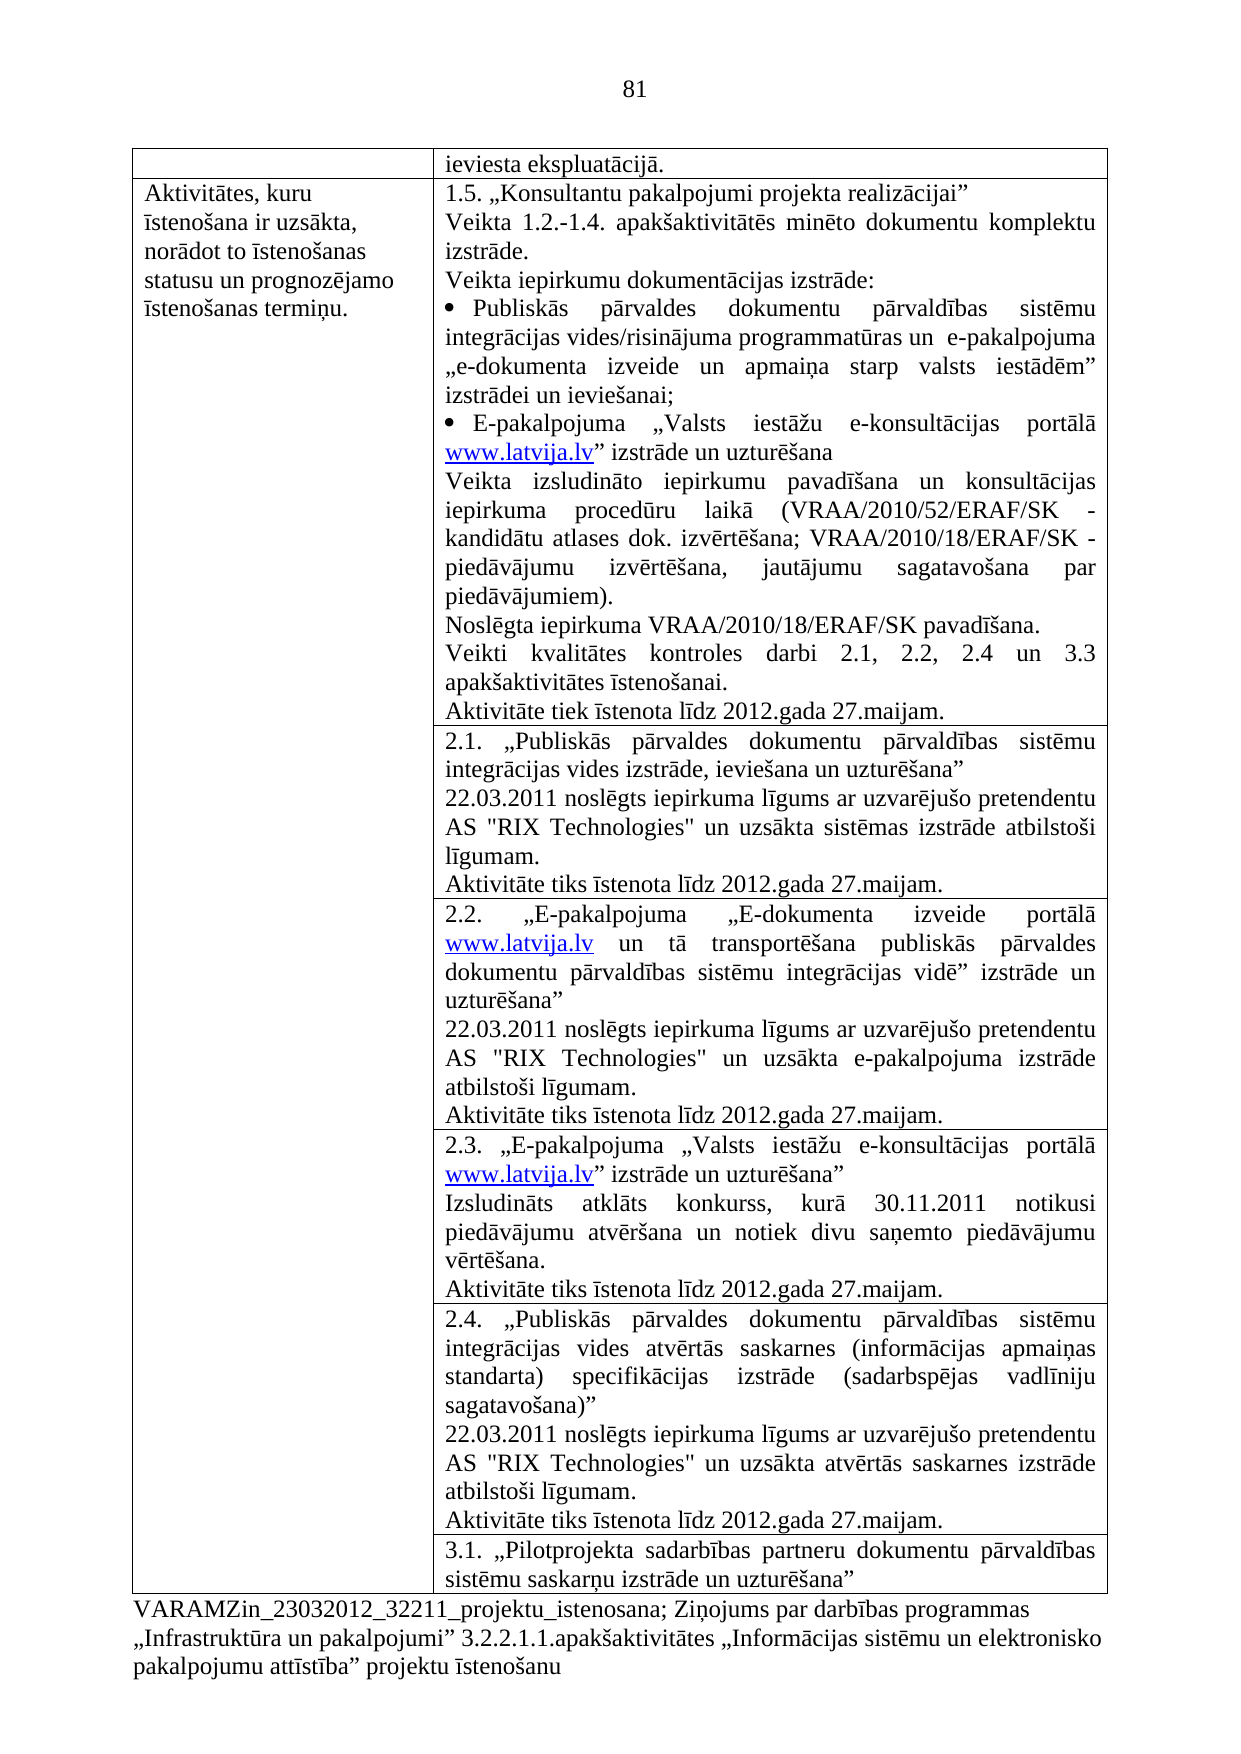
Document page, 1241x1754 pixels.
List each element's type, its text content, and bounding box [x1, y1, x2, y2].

table_cell 2.4. „Publiskās pārvaldes dokumentu pārvaldības sistēmu integrācijas vides atvērtās saskarnes (informācijas apmaiņas standarta) specifikācijas izstrāde (sadarbspējas vadlīniju sagatavošana)” 22.03.2011 noslēgts iepirkuma līgums ar uzvarējušo pretendentu AS "RIX Technologies" un uzsākta atvērtās saskarnes izstrāde atbilstoši līgumam. Aktivitāte tiks īstenota līdz 2012.gada 27.maijam. [434, 1304, 1107, 1534]
table_cell 1.5. „Konsultantu pakalpojumi projekta realizācijai” Veikta 1.2.-1.4. apakšaktivitātēs minēto dokumentu komplektu izstrāde. Veikta iepirkumu dokumentācijas izstrāde: Publiskās pārvaldes dokumentu pārvaldības sistēmu integrācijas vides/risinājuma programmatūras un e-pakalpojuma „e-dokumenta izveide un apmaiņa starp valsts iestādēm” izstrādei un ieviešanai; E-pakalpojuma „Valsts iestāžu e-konsultācijas portālā www.latvija.lv” izstrāde un uzturēšana Veikta izsludināto iepirkumu pavadīšana un konsultācijas iepirkuma procedūru laikā (VRAA/2010/52/ERAF/SK - kandidātu atlases dok. izvērtēšana; VRAA/2010/18/ERAF/SK - piedāvājumu izvērtēšana, jautājumu sagatavošana par piedāvājumiem). Noslēgta iepirkuma VRAA/2010/18/ERAF/SK pavadīšana. Veikti kvalitātes kontroles darbi 2.1, 2.2, 2.4 un 3.3 apakšaktivitātes īstenošanai. Aktivitāte tiek īstenota līdz 2012.gada 27.maijam. [434, 179, 1107, 725]
table_cell 2.2. „E-pakalpojuma „E-dokumenta izveide portālā www.latvija.lv un tā transportēšana publiskās pārvaldes dokumentu pārvaldības sistēmu integrācijas vidē” izstrāde un uzturēšana” 22.03.2011 noslēgts iepirkuma līgums ar uzvarējušo pretendentu AS "RIX Technologies" un uzsākta e-pakalpojuma izstrāde atbilstoši līgumam. Aktivitāte tiks īstenota līdz 2012.gada 27.maijam. [434, 899, 1107, 1129]
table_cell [434, 1535, 1107, 1592]
table_cell 2.1. „Publiskās pārvaldes dokumentu pārvaldības sistēmu integrācijas vides izstrāde, ieviešana un uzturēšana” 22.03.2011 noslēgts iepirkuma līgums ar uzvarējušo pretendentu AS "RIX Technologies" un uzsākta sistēmas izstrāde atbilstoši līgumam. Aktivitāte tiks īstenota līdz 2012.gada 27.maijam. [434, 726, 1107, 898]
table_cell 2.3. „E-pakalpojuma „Valsts iestāžu e-konsultācijas portālā www.latvija.lv” izstrāde un uzturēšana” Izsludināts atklāts konkurss, kurā 30.11.2011 notikusi piedāvājumu atvēršana un notiek divu saņemto piedāvājumu vērtēšana. Aktivitāte tiks īstenota līdz 2012.gada 27.maijam. [434, 1130, 1107, 1303]
table_cell Aktivitātes, kuru īstenošana ir uzsākta, norādot to īstenošanas statusu un prognozējamo īstenošanas termiņu. [133, 179, 433, 1592]
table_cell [434, 149, 1107, 177]
